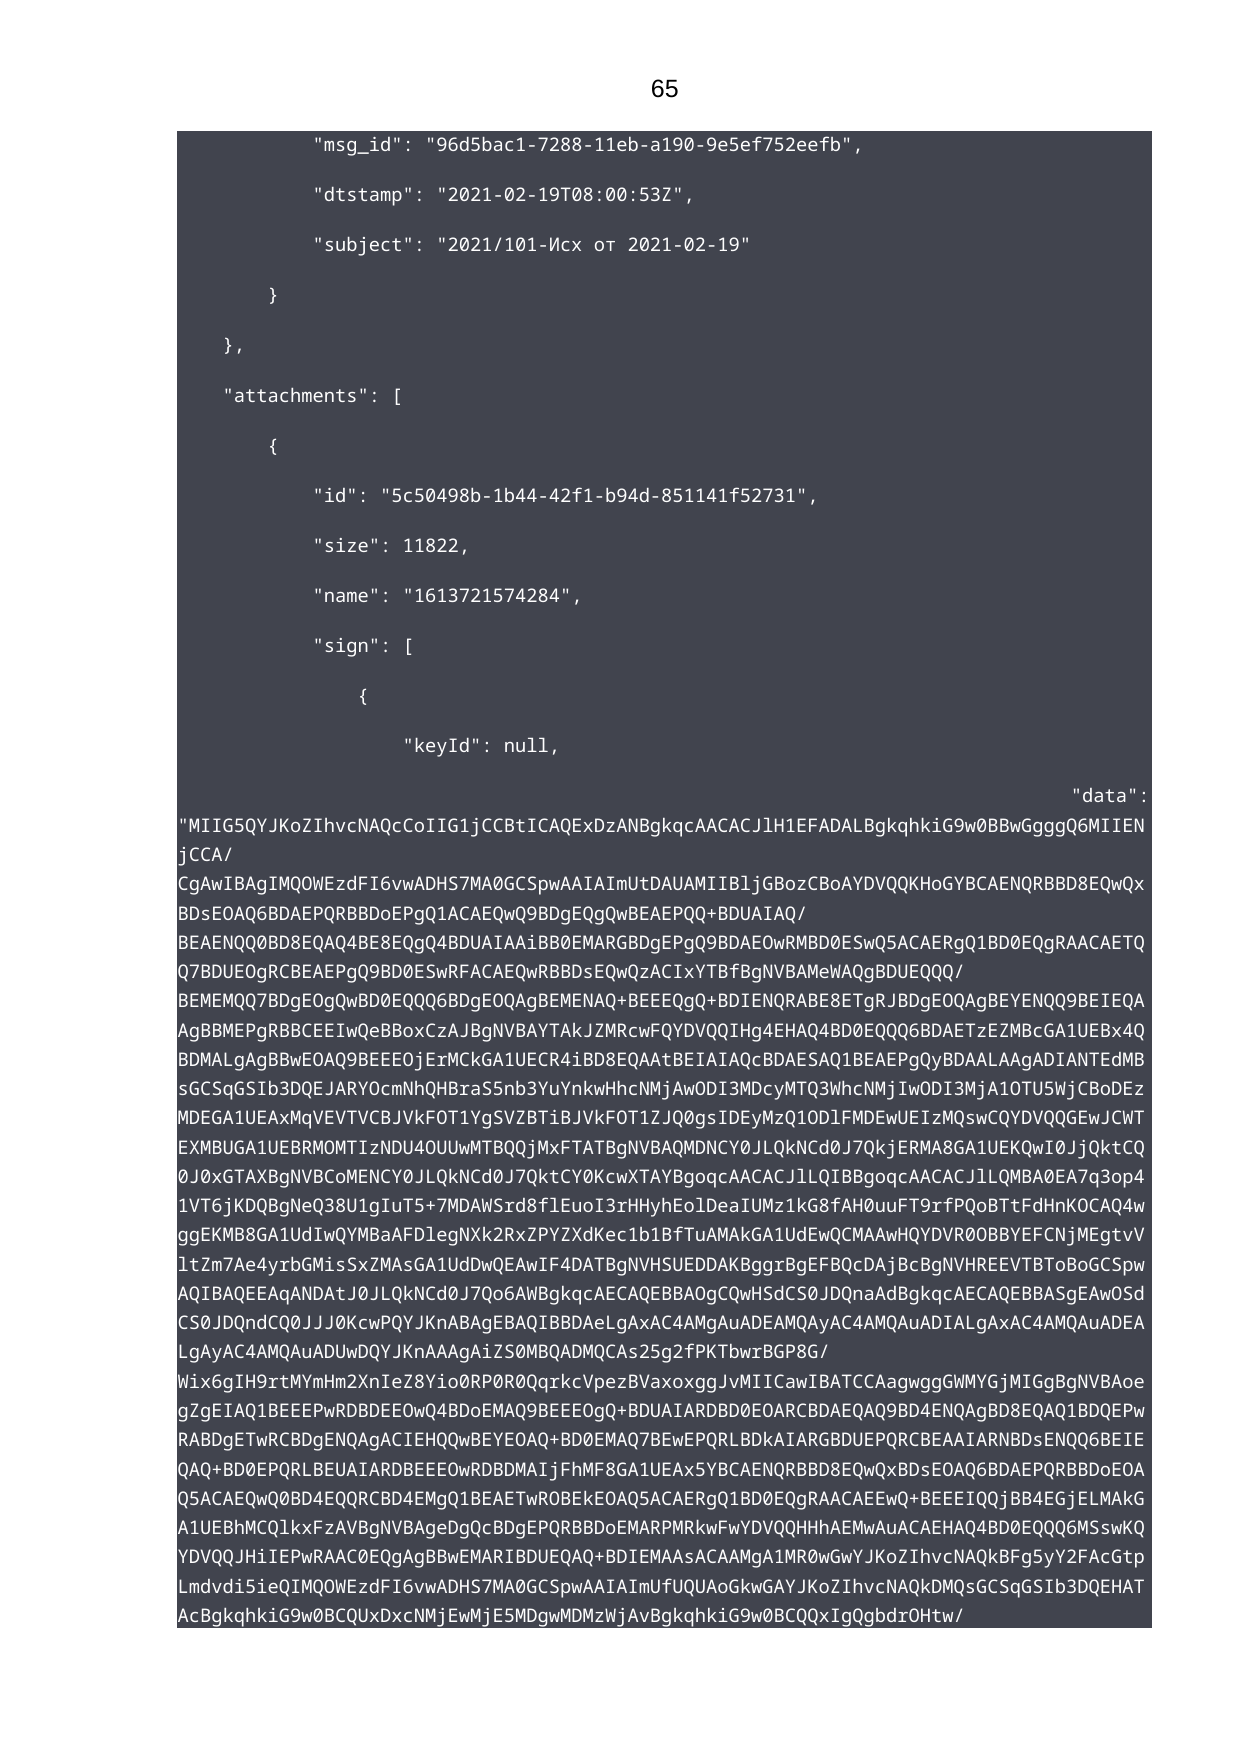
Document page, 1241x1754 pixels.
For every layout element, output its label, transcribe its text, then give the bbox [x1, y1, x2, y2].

text "name": "1613721574284", [177, 582, 1152, 608]
text "dtstamp": "2021-02-19T08:00:53Z", [177, 181, 1152, 207]
text "keyId": null, [177, 733, 1152, 758]
text { [177, 432, 1152, 457]
text "sign": [ [177, 632, 1152, 658]
text { [177, 682, 1152, 708]
text "msg_id": "96d5bac1-7288-11eb-a190-9e5ef752eefb", [177, 131, 1152, 157]
text "id": "5c50498b-1b44-42f1-b94d-851141f52731", [177, 482, 1152, 508]
text } [177, 282, 1152, 307]
text "attachments": [ [177, 382, 1152, 407]
text "size": 11822, [177, 532, 1152, 558]
text }, [177, 332, 1152, 357]
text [177, 783, 1152, 1628]
text "subject": "2021/101-Исх от 2021-02-19" [177, 232, 1152, 257]
